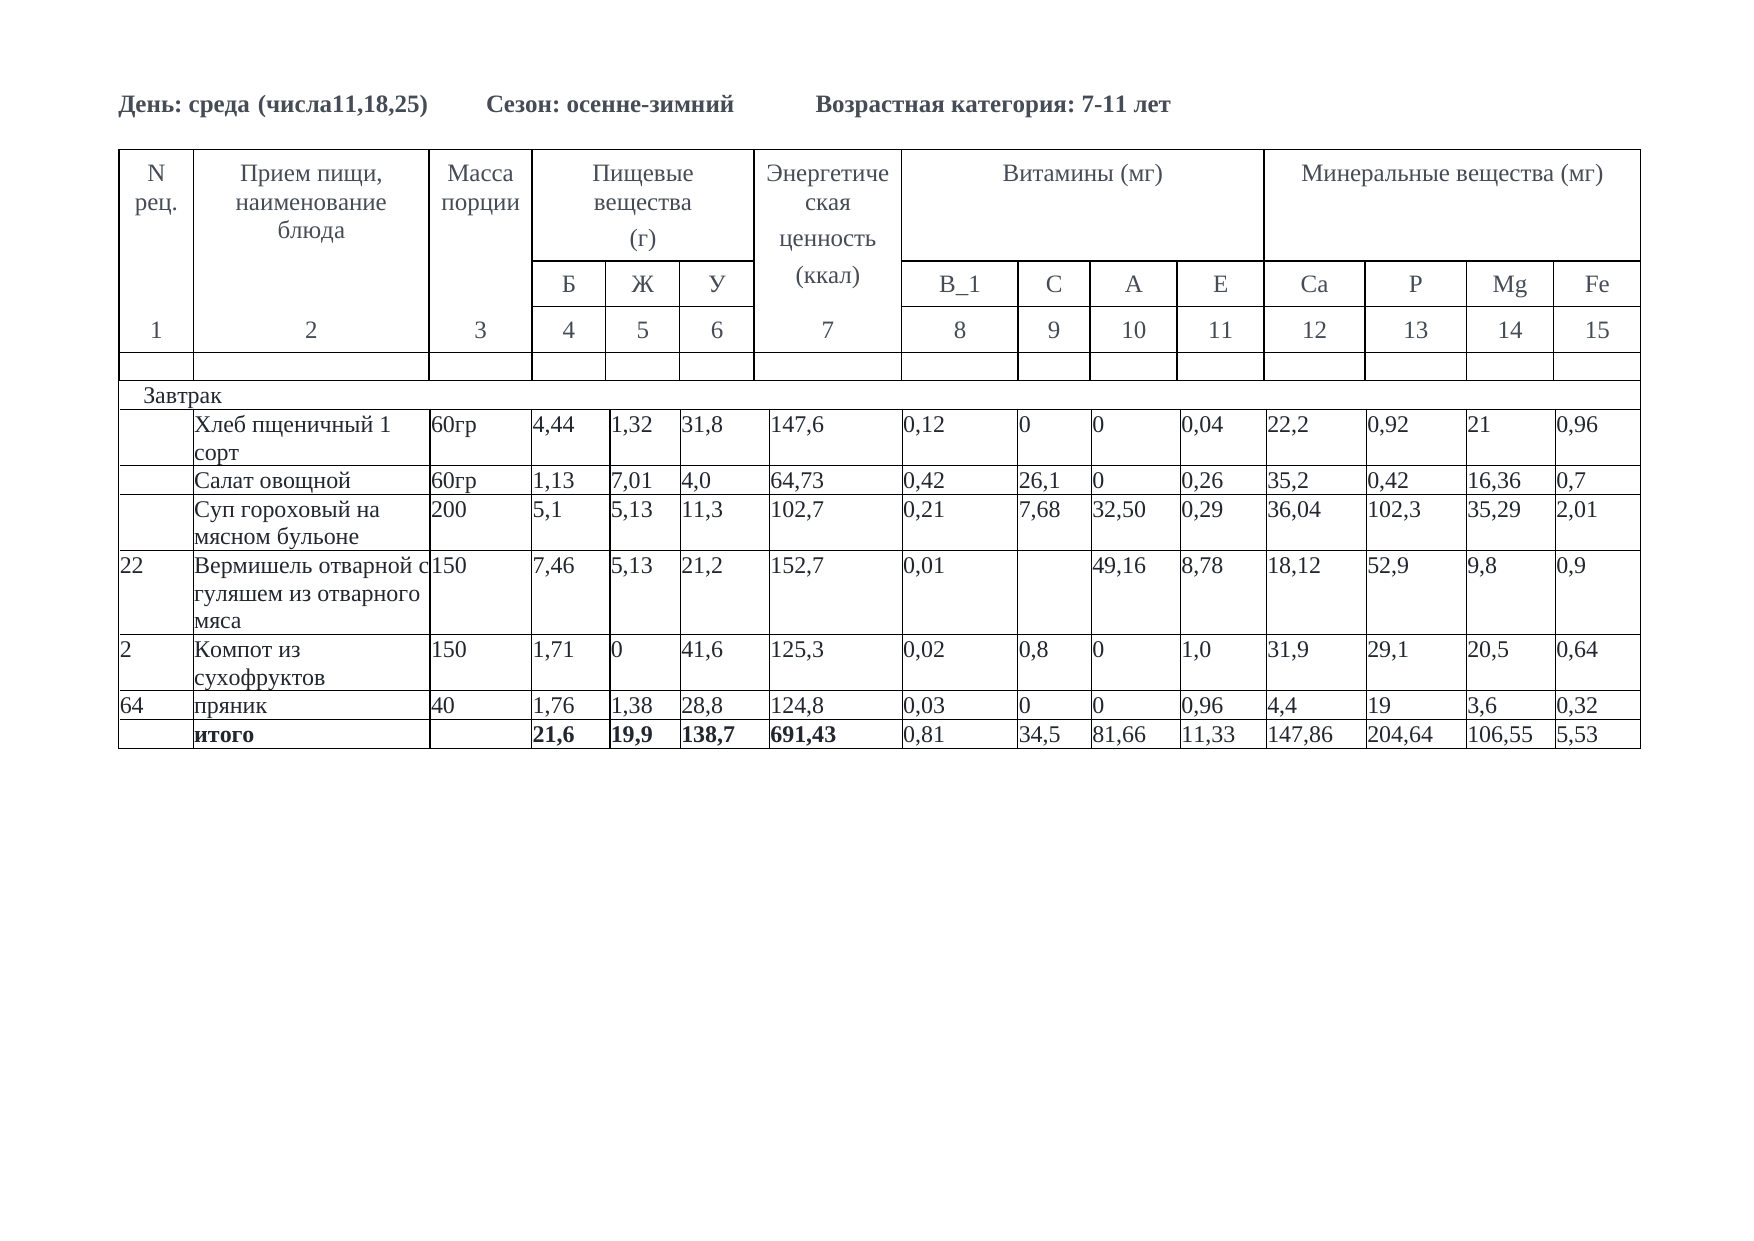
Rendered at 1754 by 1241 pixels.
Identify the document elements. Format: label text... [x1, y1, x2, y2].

table_cell 31,8 [681, 410, 769, 465]
table_cell 7 [755, 306, 901, 352]
table_cell 36,04 [1267, 495, 1366, 550]
table_cell 106,55 [1467, 720, 1555, 747]
table_cell 7,46 [532, 551, 609, 634]
table_cell 0,01 [903, 551, 1017, 634]
table_cell 60гр [431, 466, 531, 494]
table_cell [1265, 353, 1364, 380]
table_cell 34,5 [1018, 720, 1091, 747]
table_cell 5,53 [1556, 720, 1640, 747]
table_cell [680, 353, 753, 380]
table_cell 0,02 [903, 635, 1017, 690]
table_cell 204,64 [1367, 720, 1466, 747]
table_cell 0,04 [1181, 410, 1266, 465]
table_cell 150 [431, 635, 531, 690]
table_cell 4 [533, 307, 605, 352]
table_cell 0,32 [1556, 691, 1640, 719]
table_cell 0 [1092, 466, 1180, 494]
table_cell 0,26 [1181, 466, 1266, 494]
table_cell [1366, 353, 1466, 380]
table_cell 7,01 [611, 466, 680, 494]
table_cell 16,36 [1467, 466, 1555, 494]
table_cell 11 [1178, 307, 1263, 352]
table_cell [1018, 551, 1091, 634]
table_cell 9,8 [1467, 551, 1555, 634]
table_cell [120, 353, 193, 380]
table_header Энергетическая ценность (ккал) [755, 150, 901, 306]
table_cell [1467, 353, 1553, 380]
table_cell 35,2 [1267, 466, 1366, 494]
table_cell 40 [431, 691, 531, 719]
table_cell 10 [1091, 307, 1176, 352]
table_cell В_1 [902, 262, 1017, 306]
table_header Витамины (мг) [902, 150, 1263, 260]
table_cell 0,92 [1367, 410, 1466, 465]
table_cell 41,6 [681, 635, 769, 690]
table_cell 4,4 [1267, 691, 1366, 719]
table_cell 35,29 [1467, 495, 1555, 550]
table_header Масса порции [430, 150, 531, 306]
table_cell 22,2 [1267, 410, 1366, 465]
table_cell 102,3 [1367, 495, 1466, 550]
table_cell Mg [1467, 262, 1553, 306]
table_cell 147,86 [1267, 720, 1366, 747]
table_cell 8,78 [1181, 551, 1266, 634]
table_cell 0,9 [1556, 551, 1640, 634]
table_cell 52,9 [1367, 551, 1466, 634]
table_header N рец. [120, 150, 193, 306]
table_cell 13 [1366, 307, 1466, 352]
table_cell 0,64 [1556, 635, 1640, 690]
table_cell [902, 353, 1017, 380]
table_cell 28,8 [681, 691, 769, 719]
table_cell 29,1 [1367, 635, 1466, 690]
table_cell 0,81 [903, 720, 1017, 747]
table_cell [119, 410, 193, 465]
table_cell 19 [1367, 691, 1466, 719]
table_cell 9 [1019, 307, 1089, 352]
table_cell 18,12 [1267, 551, 1366, 634]
table_header Пищевые вещества (г) [533, 150, 753, 260]
table_cell 200 [431, 495, 531, 550]
table_cell 0 [1018, 410, 1091, 465]
table_cell 0,42 [1367, 466, 1466, 494]
table_cell 124,8 [770, 691, 902, 719]
table_cell 0,96 [1556, 410, 1640, 465]
table_cell 2 [119, 635, 193, 690]
table_cell 20,5 [1467, 635, 1555, 690]
table_cell 0,42 [903, 466, 1017, 494]
table_cell [119, 466, 193, 494]
table_cell 0 [1092, 691, 1180, 719]
table_cell пряник [194, 691, 429, 719]
table_cell 138,7 [681, 720, 769, 747]
table_cell итого [194, 720, 429, 747]
table_header Прием пищи, наименование блюда [194, 150, 428, 306]
table_cell Б [533, 262, 605, 306]
table_cell Салат овощной [194, 466, 429, 494]
table_cell Е [1178, 262, 1263, 306]
table_cell 0,21 [903, 495, 1017, 550]
table_cell 11,3 [681, 495, 769, 550]
table_cell 5,1 [532, 495, 609, 550]
table_cell [1178, 353, 1263, 380]
table_cell [755, 353, 901, 380]
table_cell Ж [606, 262, 679, 306]
table_cell 0,7 [1556, 466, 1640, 494]
table_cell 152,7 [770, 551, 902, 634]
table_cell 0,96 [1181, 691, 1266, 719]
table_cell 0,8 [1018, 635, 1091, 690]
table_cell 21,2 [681, 551, 769, 634]
table_cell 14 [1467, 307, 1553, 352]
table_cell Суп гороховый на мясном бульоне [194, 495, 429, 550]
table_cell 7,68 [1018, 495, 1091, 550]
table_cell 691,43 [770, 720, 902, 747]
table_cell 1,71 [532, 635, 609, 690]
table_cell 2 [194, 306, 428, 352]
table_cell 64,73 [770, 466, 902, 494]
table_cell 21,6 [532, 720, 609, 747]
table_cell [119, 720, 193, 747]
table_cell Вермишель отварной с гуляшем из отварного мяса [194, 551, 429, 634]
table_cell 0 [1092, 635, 1180, 690]
table_cell 1 [120, 306, 193, 352]
table_cell [606, 353, 679, 380]
table_cell 32,50 [1092, 495, 1180, 550]
table_header Минеральные вещества (мг) [1265, 150, 1640, 260]
table_cell Компот из сухофруктов [194, 635, 429, 690]
table_cell [533, 353, 605, 380]
table_cell 102,7 [770, 495, 902, 550]
table_cell 5,13 [611, 551, 680, 634]
table_cell 0 [1018, 691, 1091, 719]
table_cell 1,13 [532, 466, 609, 494]
table_cell 5 [606, 307, 679, 352]
table_cell 22 [119, 551, 193, 634]
table_cell 1,0 [1181, 635, 1266, 690]
table_cell 8 [902, 307, 1017, 352]
table_cell [431, 720, 531, 747]
table_cell Р [1366, 262, 1466, 306]
table_cell 81,66 [1092, 720, 1180, 747]
table_cell 150 [431, 551, 531, 634]
table_cell У [680, 262, 753, 306]
table_cell 26,1 [1018, 466, 1091, 494]
table_cell 125,3 [770, 635, 902, 690]
table_cell 4,0 [681, 466, 769, 494]
table_cell [430, 353, 531, 380]
table_cell 1,76 [532, 691, 609, 719]
table_cell 4,44 [532, 410, 609, 465]
table_cell 5,13 [611, 495, 680, 550]
table_cell 1,32 [611, 410, 680, 465]
table_cell 3,6 [1467, 691, 1555, 719]
table_cell 11,33 [1181, 720, 1266, 747]
table_cell [1554, 353, 1640, 380]
table_cell 60гр [431, 410, 531, 465]
table_cell 0 [1092, 410, 1180, 465]
table_cell 3 [430, 306, 531, 352]
table_cell А [1091, 262, 1176, 306]
table_cell 0,29 [1181, 495, 1266, 550]
table_cell 64 [119, 691, 193, 719]
table_cell 21 [1467, 410, 1555, 465]
table_cell 15 [1554, 307, 1640, 352]
table_cell 2,01 [1556, 495, 1640, 550]
table_cell 0,12 [903, 410, 1017, 465]
table_cell 49,16 [1092, 551, 1180, 634]
table_cell [1091, 353, 1176, 380]
table_cell 6 [680, 307, 753, 352]
table_cell 31,9 [1267, 635, 1366, 690]
table_cell 147,6 [770, 410, 902, 465]
table_cell С [1019, 262, 1089, 306]
table_cell 19,9 [611, 720, 680, 747]
table_cell 12 [1265, 307, 1364, 352]
table_cell 0 [611, 635, 680, 690]
table_cell Хлеб пщеничный 1 сорт [194, 410, 429, 465]
table_cell Са [1265, 262, 1364, 306]
table_cell [119, 495, 193, 550]
table_cell Fe [1554, 262, 1640, 306]
table_cell [1019, 353, 1089, 380]
table_cell Завтрак [119, 381, 1640, 409]
table_cell 0,03 [903, 691, 1017, 719]
table_cell 1,38 [611, 691, 680, 719]
text День: среда (числа11,18,25) Сезон: осенне-зимний Возрастная категория: 7-11 лет [118, 89, 1636, 117]
table_cell [194, 353, 428, 380]
